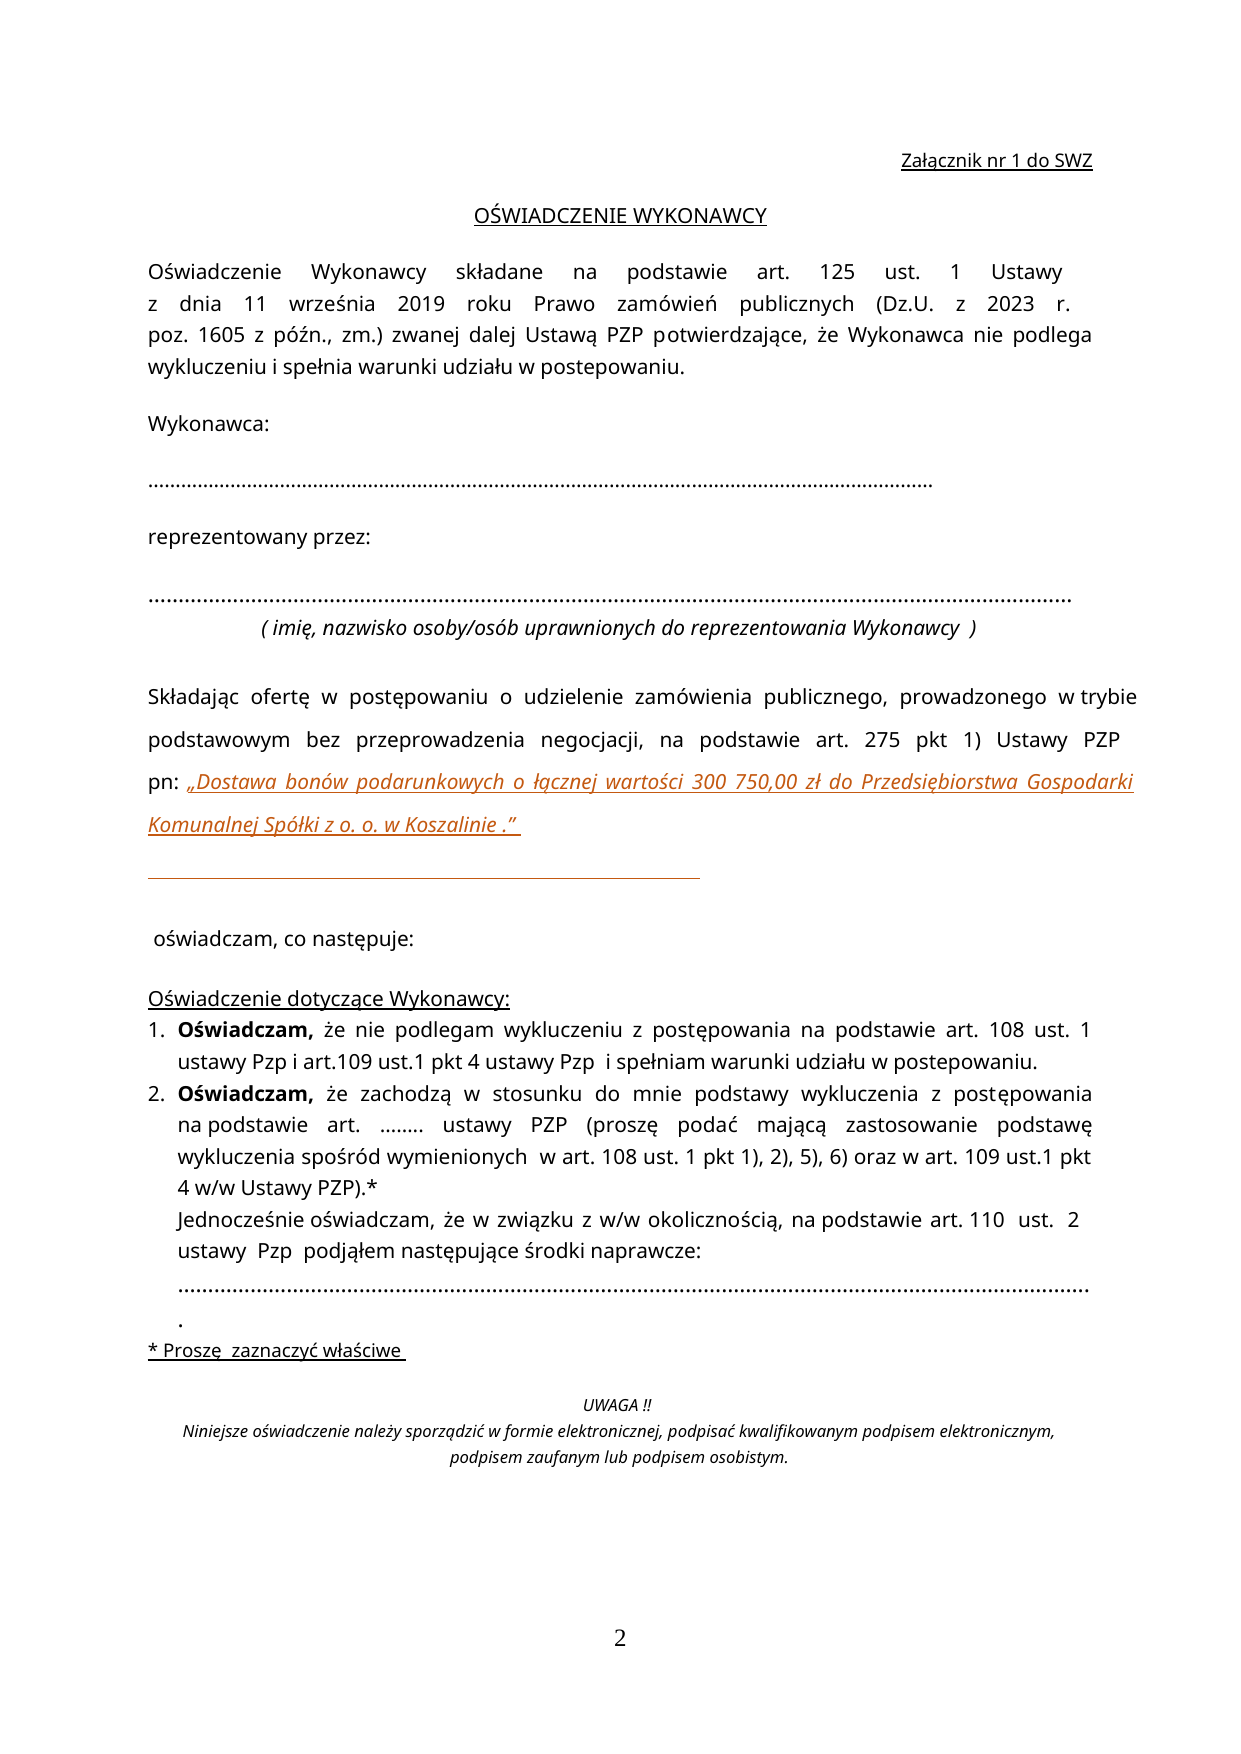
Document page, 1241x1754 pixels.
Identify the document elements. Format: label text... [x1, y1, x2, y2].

text OŚWIADCZENIE WYKONAWCY [148, 201, 1093, 229]
text * Proszę zaznaczyć właściwe [148, 1337, 1093, 1363]
text Składając ofertę w postępowaniu o udzielenie zamówienia publicznego, prowadzonego w trybie podstawowym bez przeprowadzenia negocjacji, na podstawie art. 275 pkt 1) Ustawy PZP pn: „Dostawa bonów podarunkowych o łącznej wartości 300 750,00 zł do Przedsiębiorstwa Gospodarki Komunalnej Spółki z o. o. w Koszalinie .” [148, 682, 1137, 838]
text ………………………………………………………………………………………………..…………………………… [148, 465, 1093, 494]
text …………………………………………………………………………………………………………………………………….. [177, 1268, 1093, 1334]
list Oświadczam, że nie podlegam wykluczeniu z postępowania na podstawie art. 108 ust. 1 ustawy Pzp i art.109 ust.1 pkt 4 ustawy Pzp i spełniam warunki udziału w postepowaniu. [148, 1016, 1093, 1076]
text UWAGA !! Niniejsze oświadczenie należy sporządzić w formie elektronicznej, podpisać kwalifikowanym podpisem elektronicznym, podpisem zaufanym lub podpisem osobistym. [148, 1394, 1093, 1469]
text Wykonawca: [148, 409, 1093, 437]
text Jednocześnie oświadczam, że w związku z w/w okolicznością, na podstawie art. 110 ust. 2 ustawy Pzp podjąłem następujące środki naprawcze: [177, 1205, 1093, 1265]
text Oświadczenie dotyczące Wykonawcy: [148, 984, 1093, 1012]
text ……………………………………………………………………………………………………………………………………… [148, 578, 1093, 609]
text ( imię, nazwisko osoby/osób uprawnionych do reprezentowania Wykonawcy ) [148, 613, 1093, 641]
text reprezentowany przez: [148, 522, 1093, 550]
list Oświadczam, że zachodzą w stosunku do mnie podstawy wykluczenia z postępowania na podstawie art. …….. ustawy PZP (proszę podać mającą zastosowanie podstawę wykluczenia spośród wymienionych w art. 108 ust. 1 pkt 1), 2), 5), 6) oraz w art. 109 ust.1 pkt 4 w/w Ustawy PZP).* [148, 1079, 1093, 1202]
text oświadczam, co następuje: [148, 924, 1093, 952]
text Oświadczenie Wykonawcy składane na podstawie art. 125 ust. 1 Ustawy z dnia 11 września 2019 roku Prawo zamówień publicznych (Dz.U. z 2023 r. poz. 1605 z późn., zm.) zwanej dalej Ustawą PZP potwierdzające, że Wykonawca nie podlega wykluczeniu i spełnia warunki udziału w postepowaniu. [148, 257, 1093, 381]
text Załącznik nr 1 do SWZ [148, 148, 1093, 173]
